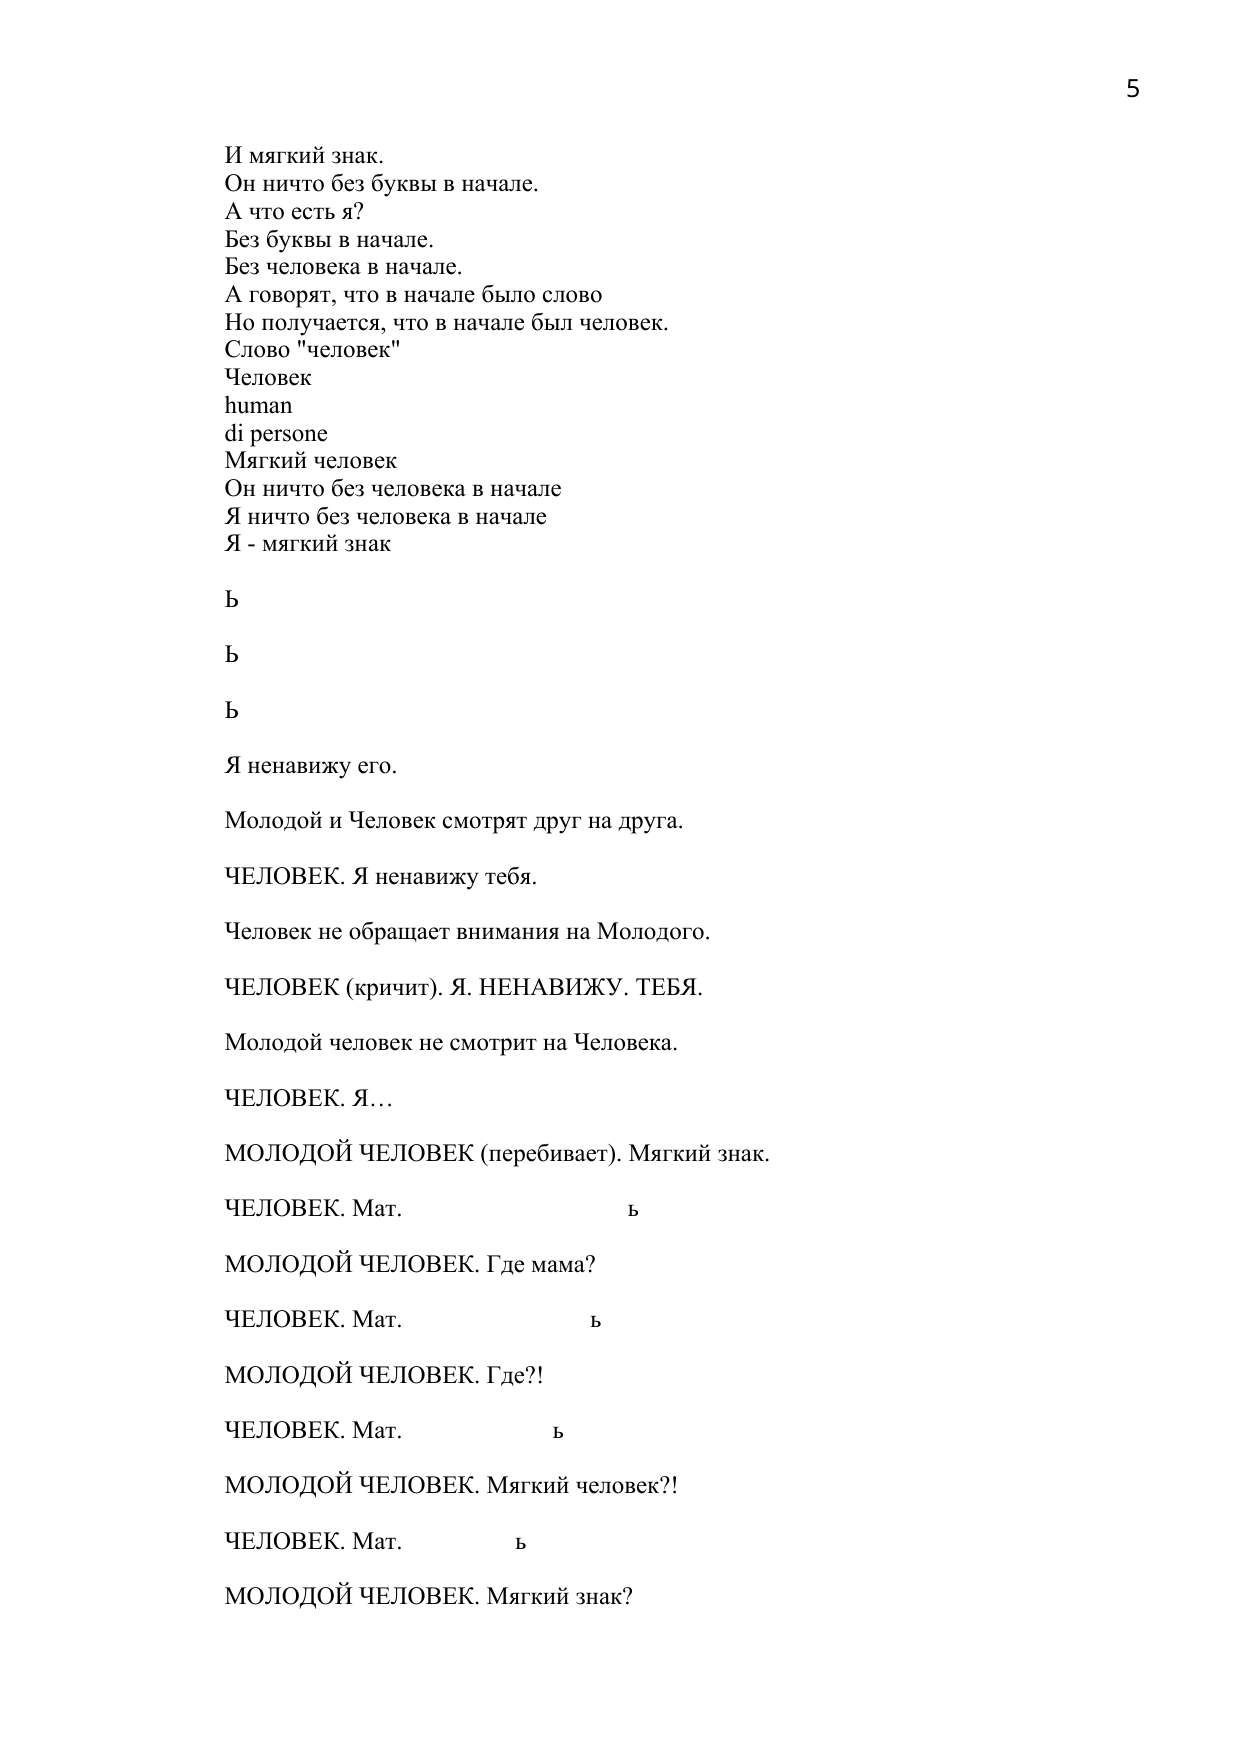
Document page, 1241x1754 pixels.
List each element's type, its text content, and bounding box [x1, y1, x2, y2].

text Ь [224, 640, 1140, 668]
text Я - мягкий знак [224, 529, 904, 557]
text Ь [224, 696, 1140, 723]
text Я ничто без человека в начале [224, 502, 904, 529]
text Человек не обращает внимания на Молодого. [224, 917, 1140, 945]
text МОЛОДОЙ ЧЕЛОВЕК. Мягкий человек?! [224, 1472, 1140, 1499]
text МОЛОДОЙ ЧЕЛОВЕК (перебивает). Мягкий знак. [224, 1139, 1140, 1167]
text И мягкий знак. [224, 142, 904, 169]
text ЧЕЛОВЕК. Мат. ь [224, 1194, 1140, 1222]
text А говорят, что в начале было слово [224, 280, 904, 308]
text ЧЕЛОВЕК. Мат. ь [224, 1305, 1140, 1333]
text Он ничто без человека в начале [224, 474, 904, 502]
text Но получается, что в начале был человек. [224, 308, 904, 336]
text МОЛОДОЙ ЧЕЛОВЕК. Мягкий знак? [224, 1582, 1140, 1610]
text Мягкий человек [224, 446, 904, 474]
text di persone [224, 419, 904, 446]
text Без буквы в начале. [224, 225, 904, 252]
text ЧЕЛОВЕК. Я ненавижу тебя. [224, 862, 904, 890]
text МОЛОДОЙ ЧЕЛОВЕК. Где?! [224, 1361, 1140, 1388]
text Ь [224, 585, 1140, 613]
text Я ненавижу его. [224, 751, 904, 779]
text Молодой и Человек смотрят друг на друга. [224, 807, 1140, 834]
text Слово "человек" [224, 336, 904, 363]
text ЧЕЛОВЕК. Мат. ь [224, 1416, 1140, 1444]
text Он ничто без буквы в начале. [224, 169, 904, 197]
text Человек [224, 363, 904, 391]
text human [224, 391, 904, 419]
text ЧЕЛОВЕК. Мат. ь [224, 1527, 1140, 1555]
text Без человека в начале. [224, 252, 904, 280]
text ЧЕЛОВЕК (кричит). Я. НЕНАВИЖУ. ТЕБЯ. [224, 973, 1140, 1001]
text ЧЕЛОВЕК. Я… [224, 1084, 1140, 1111]
text МОЛОДОЙ ЧЕЛОВЕК. Где мама? [224, 1250, 1140, 1278]
text А что есть я? [224, 197, 904, 225]
text Молодой человек не смотрит на Человека. [224, 1028, 1140, 1056]
